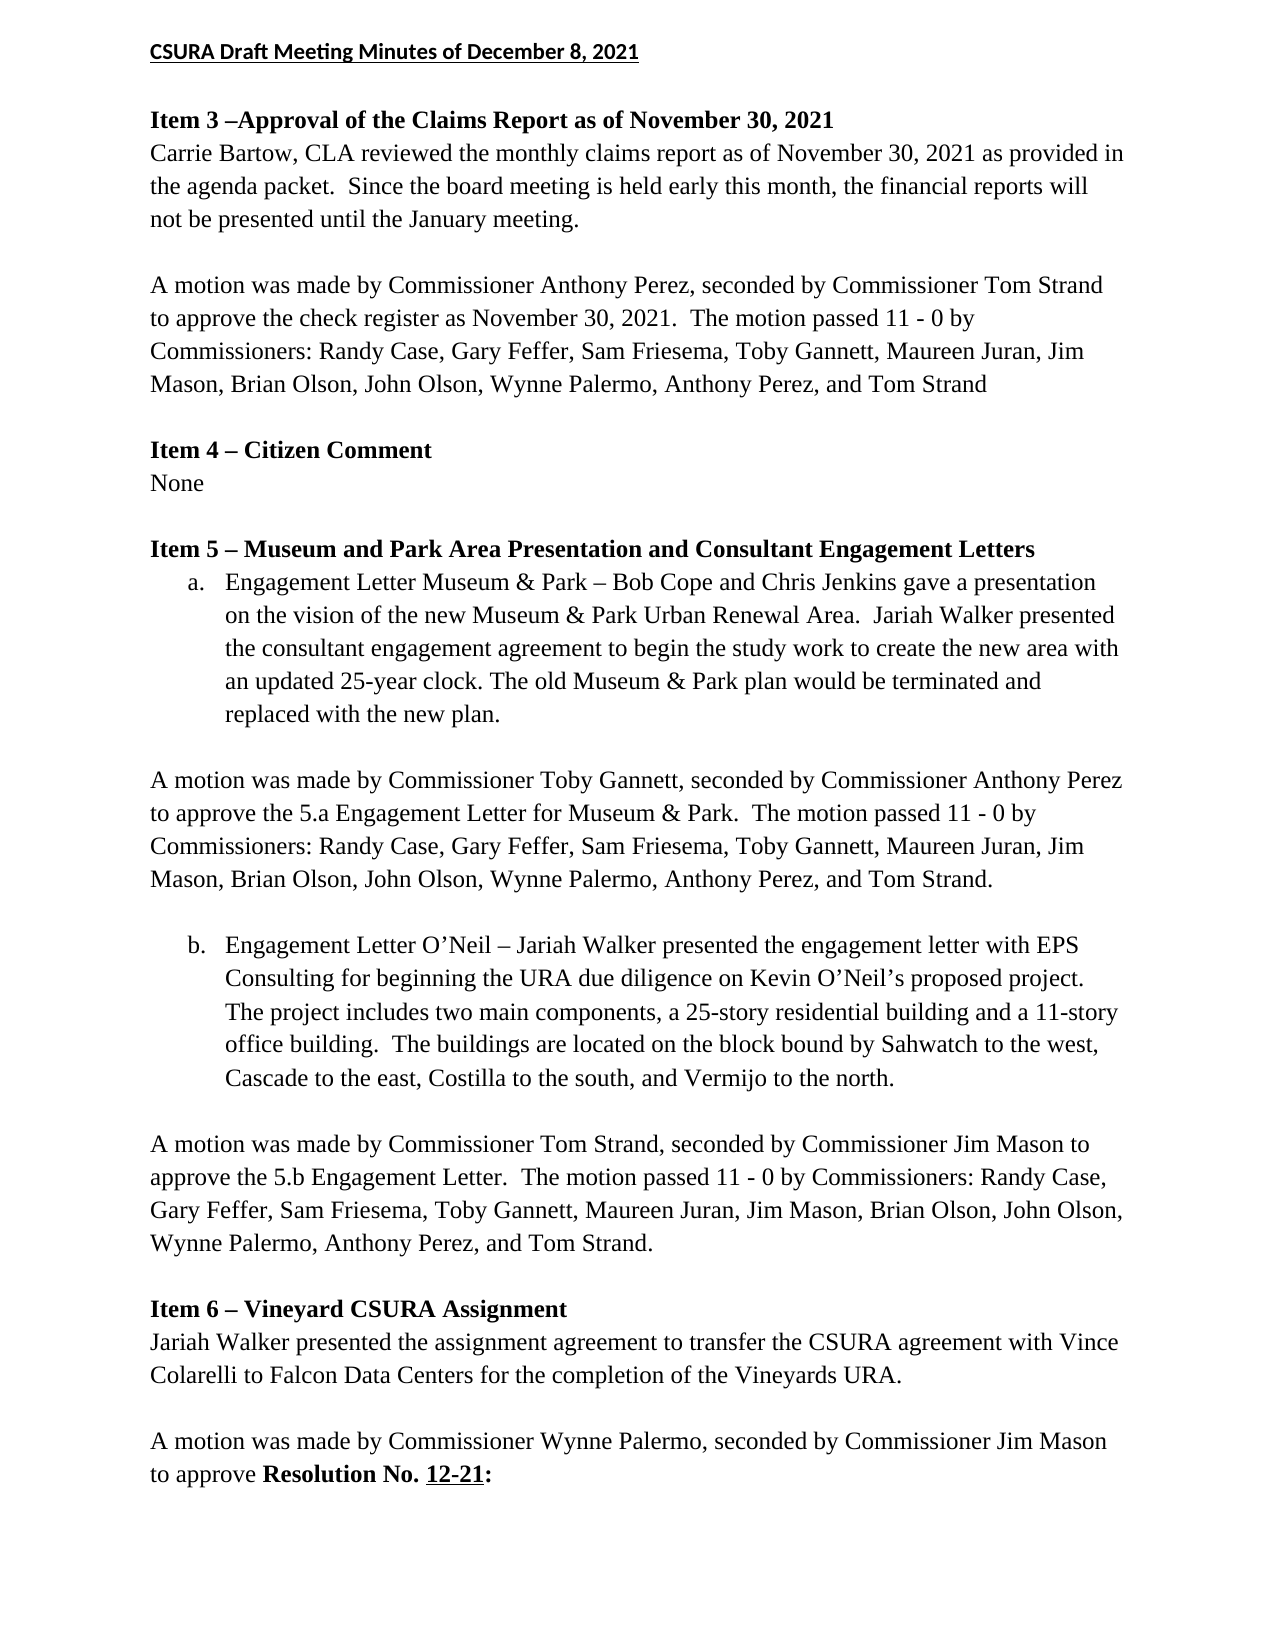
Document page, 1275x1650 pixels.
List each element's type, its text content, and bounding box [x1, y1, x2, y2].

text A motion was made by Commissioner Anthony Perez, seconded by Commissioner Tom Strand to approve the check register as November 30, 2021. The motion passed 11 - 0 by Commissioners: Randy Case, Gary Feffer, Sam Friesema, Toby Gannett, Maureen Juran, Jim Mason, Brian Olson, John Olson, Wynne Palermo, Anthony Perez, and Tom Strand [150, 270, 1125, 398]
list Engagement Letter O’Neil – Jariah Walker presented the engagement letter with EPS Consulting for beginning the URA due diligence on Kevin O’Neil’s proposed project. The project includes two main components, a 25-story residential building and a 11-story office building. The buildings are located on the block bound by Sahwatch to the west, Cascade to the east, Costilla to the south, and Vermijo to the north. [187, 931, 1125, 1091]
text Jariah Walker presented the assignment agreement to transfer the CSURA agreement with Vince Colarelli to Falcon Data Centers for the completion of the Vineyards URA. [150, 1327, 1125, 1388]
text A motion was made by Commissioner Toby Gannett, seconded by Commissioner Anthony Perez to approve the 5.a Engagement Letter for Museum & Park. The motion passed 11 - 0 by Commissioners: Randy Case, Gary Feffer, Sam Friesema, Toby Gannett, Maureen Juran, Jim Mason, Brian Olson, John Olson, Wynne Palermo, Anthony Perez, and Tom Strand. [150, 765, 1125, 893]
text Item 5 – Museum and Park Area Presentation and Consultant Engagement Letters [150, 534, 1125, 563]
text Carrie Bartow, CLA reviewed the monthly claims report as of November 30, 2021 as provided in the agenda packet. Since the board meeting is held early this month, the financial reports will not be presented until the January meeting. [150, 138, 1125, 233]
text A motion was made by Commissioner Tom Strand, seconded by Commissioner Jim Mason to approve the 5.b Engagement Letter. The motion passed 11 - 0 by Commissioners: Randy Case, Gary Feffer, Sam Friesema, Toby Gannett, Maureen Juran, Jim Mason, Brian Olson, John Olson, Wynne Palermo, Anthony Perez, and Tom Strand. [150, 1129, 1125, 1256]
text Item 6 – Vineyard CSURA Assignment [150, 1294, 1125, 1322]
list Engagement Letter Museum & Park – Bob Cope and Chris Jenkins gave a presentation on the vision of the new Museum & Park Urban Renewal Area. Jariah Walker presented the consultant engagement agreement to begin the study work to create the new area with an updated 25-year clock. The old Museum & Park plan would be terminated and replaced with the new plan. [187, 567, 1125, 728]
text None [150, 468, 1125, 497]
text A motion was made by Commissioner Wynne Palermo, seconded by Commissioner Jim Mason to approve Resolution No. 12-21: [150, 1426, 1125, 1488]
text Item 3 –Approval of the Claims Report as of November 30, 2021 [150, 105, 1125, 134]
text Item 4 – Citizen Comment [150, 435, 1125, 464]
